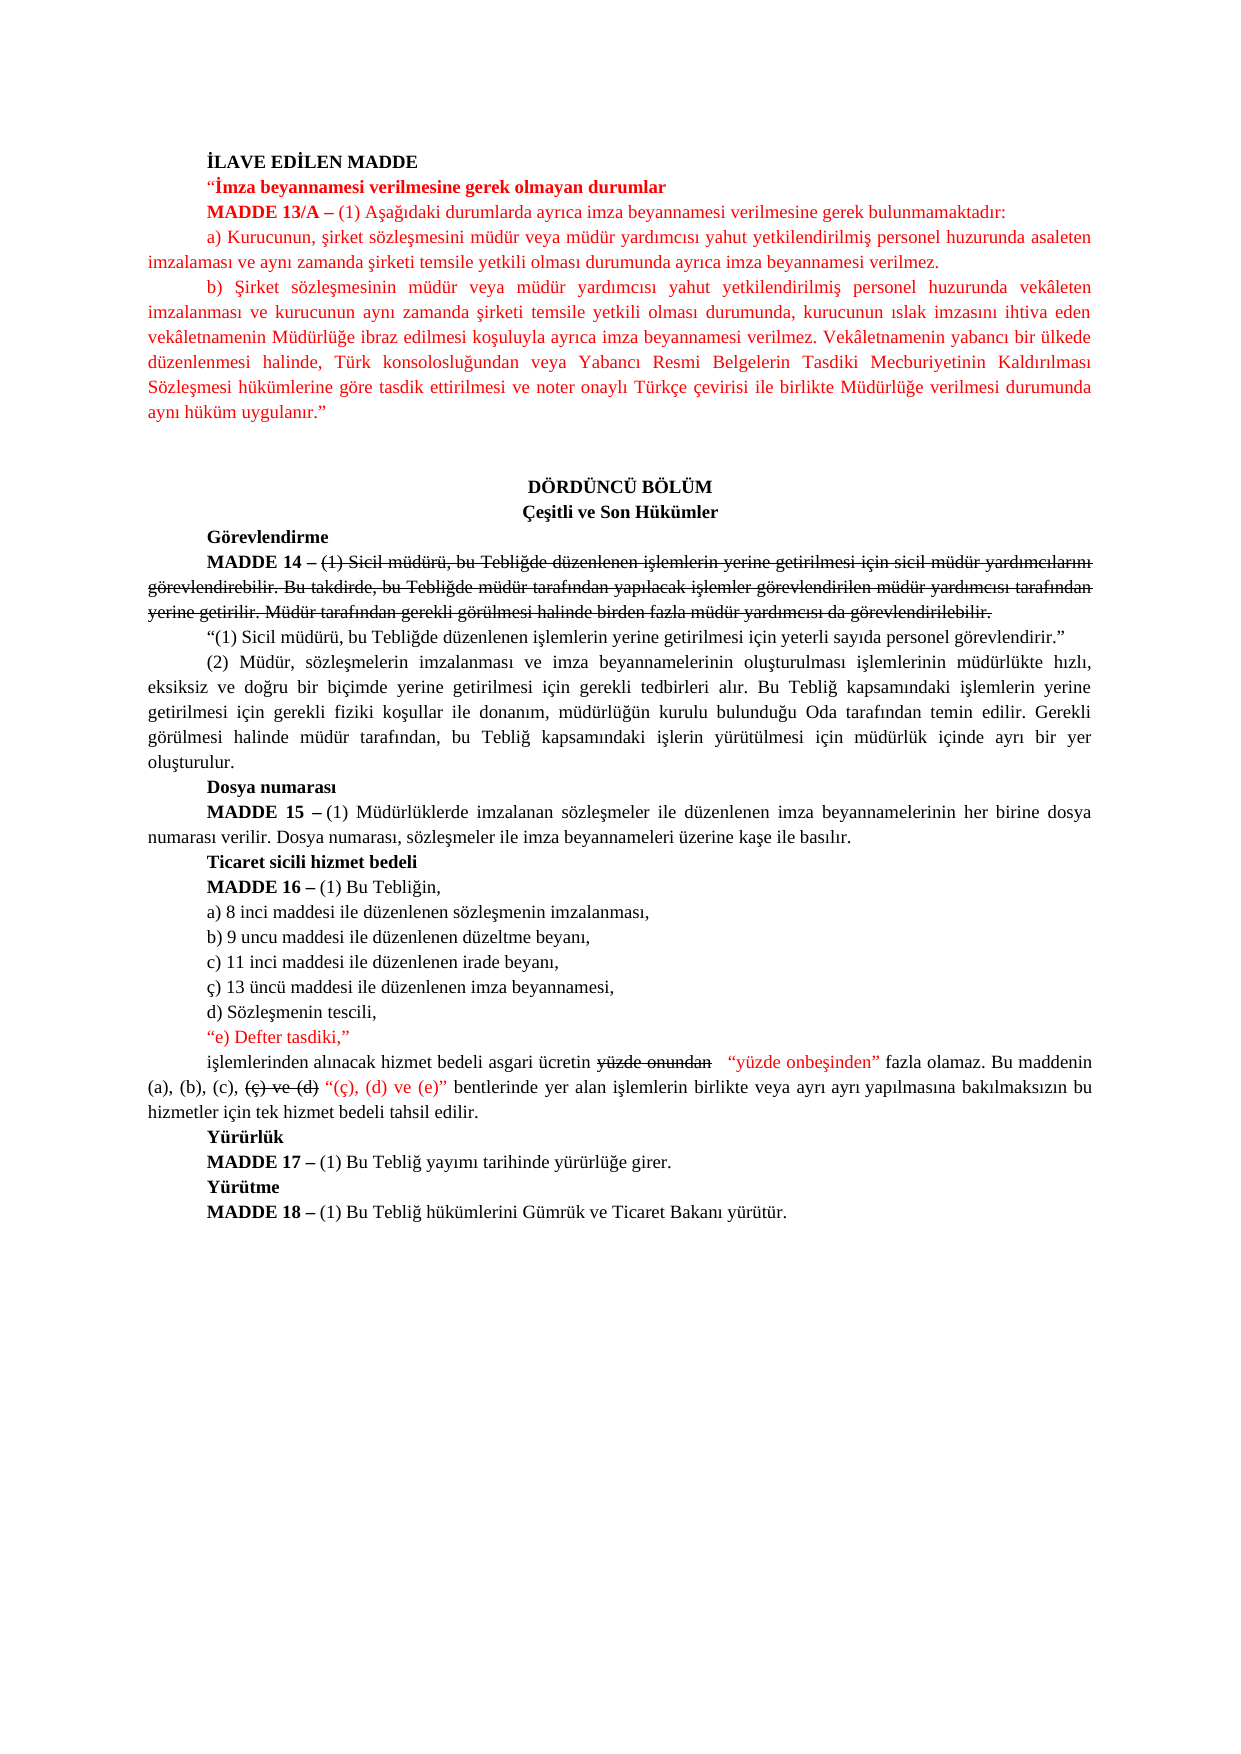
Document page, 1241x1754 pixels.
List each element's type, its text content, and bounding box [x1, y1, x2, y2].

text DÖRDÜNCÜ BÖLÜM [148, 473, 1093, 498]
text Çeşitli ve Son Hükümler [148, 498, 1093, 523]
text b) Şirket sözleşmesinin müdür veya müdür yardımcısı yahut yetkilendirilmiş personel huzurunda vekâleten imzalanması ve kurucunun aynı zamanda şirketi temsile yetkili olması durumunda, kurucunun ıslak imzasını ihtiva eden vekâletnamenin Müdürlüğe ibraz edilmesi koşuluyla ayrıca imza beyannamesi verilmez. Vekâletnamenin yabancı bir ülkede düzenlenmesi halinde, Türk konsolosluğundan veya Yabancı Resmi Belgelerin Tasdiki Mecburiyetinin Kaldırılması Sözleşmesi hükümlerine göre tasdik ettirilmesi ve noter onaylı Türkçe çevirisi ile birlikte Müdürlüğe verilmesi durumunda aynı hüküm uygulanır.” [148, 273, 1093, 423]
text “(1) Sicil müdürü, bu Tebliğde düzenlenen işlemlerin yerine getirilmesi için yeterli sayıda personel görevlendirir.” [148, 623, 1093, 648]
text işlemlerinden alınacak hizmet bedeli asgari ücretin yüzde onundan “yüzde onbeşinden” fazla olamaz. Bu maddenin (a), (b), (c), (ç) ve (d) “(ç), (d) ve (e)” bentlerinde yer alan işlemlerin birlikte veya ayrı ayrı yapılmasına bakılmaksızın bu hizmetler için tek hizmet bedeli tahsil edilir. [148, 1048, 1093, 1123]
text Yürütme [148, 1173, 1093, 1198]
text c) 11 inci maddesi ile düzenlenen irade beyanı, [148, 948, 1093, 973]
text İLAVE EDİLEN MADDE [148, 148, 1093, 173]
text ç) 13 üncü maddesi ile düzenlenen imza beyannamesi, [148, 973, 1093, 998]
text MADDE 13/A – (1) Aşağıdaki durumlarda ayrıca imza beyannamesi verilmesine gerek bulunmamaktadır: [148, 198, 1093, 223]
text MADDE 16 – (1) Bu Tebliğin, [148, 873, 1093, 898]
text “e) Defter tasdiki,” [148, 1023, 1093, 1048]
text Görevlendirme [148, 523, 1093, 548]
text MADDE 14 – (1) Sicil müdürü, bu Tebliğde düzenlenen işlemlerin yerine getirilmesi için sicil müdür yardımcılarını görevlendirebilir. Bu takdirde, bu Tebliğde müdür tarafından yapılacak işlemler görevlendirilen müdür yardımcısı tarafından yerine getirilir. Müdür tarafından gerekli görülmesi halinde birden fazla müdür yardımcısı da görevlendirilebilir. [148, 548, 1093, 588]
text (2) Müdür, sözleşmelerin imzalanması ve imza beyannamelerinin oluşturulması işlemlerinin müdürlükte hızlı, eksiksiz ve doğru bir biçimde yerine getirilmesi için gerekli tedbirleri alır. Bu Tebliğ kapsamındaki işlemlerin yerine getirilmesi için gerekli fiziki koşullar ile donanım, müdürlüğün kurulu bulunduğu Oda tarafından temin edilir. Gerekli görülmesi halinde müdür tarafından, bu Tebliğ kapsamındaki işlerin yürütülmesi için müdürlük içinde ayrı bir yer oluşturulur. [148, 648, 1093, 773]
text b) 9 uncu maddesi ile düzenlenen düzeltme beyanı, [148, 923, 1093, 948]
text Ticaret sicili hizmet bedeli [148, 848, 1093, 873]
text d) Sözleşmenin tescili, [148, 998, 1093, 1023]
text MADDE 18 – (1) Bu Tebliğ hükümlerini Gümrük ve Ticaret Bakanı yürütür. [148, 1198, 1093, 1223]
text MADDE 17 – (1) Bu Tebliğ yayımı tarihinde yürürlüğe girer. [148, 1148, 1093, 1173]
text MADDE 14 – (1) Sicil müdürü, bu Tebliğde düzenlenen işlemlerin yerine getirilmesi için sicil müdür yardımcılarını görevlendirebilir. Bu takdirde, bu Tebliğde müdür tarafından yapılacak işlemler görevlendirilen müdür yardımcısı tarafından yerine getirilir. Müdür tarafından gerekli görülmesi halinde birden fazla müdür yardımcısı da görevlendirilebilir. [148, 589, 1093, 623]
text a) 8 inci maddesi ile düzenlenen sözleşmenin imzalanması, [148, 898, 1093, 923]
text MADDE 15 – (1) Müdürlüklerde imzalanan sözleşmeler ile düzenlenen imza beyannamelerinin her birine dosya numarası verilir. Dosya numarası, sözleşmeler ile imza beyannameleri üzerine kaşe ile basılır. [148, 798, 1093, 848]
text Dosya numarası [148, 773, 1093, 798]
text a) Kurucunun, şirket sözleşmesini müdür veya müdür yardımcısı yahut yetkilendirilmiş personel huzurunda asaleten imzalaması ve aynı zamanda şirketi temsile yetkili olması durumunda ayrıca imza beyannamesi verilmez. [148, 223, 1093, 273]
text Yürürlük [148, 1123, 1093, 1148]
text “İmza beyannamesi verilmesine gerek olmayan durumlar [148, 173, 1093, 198]
